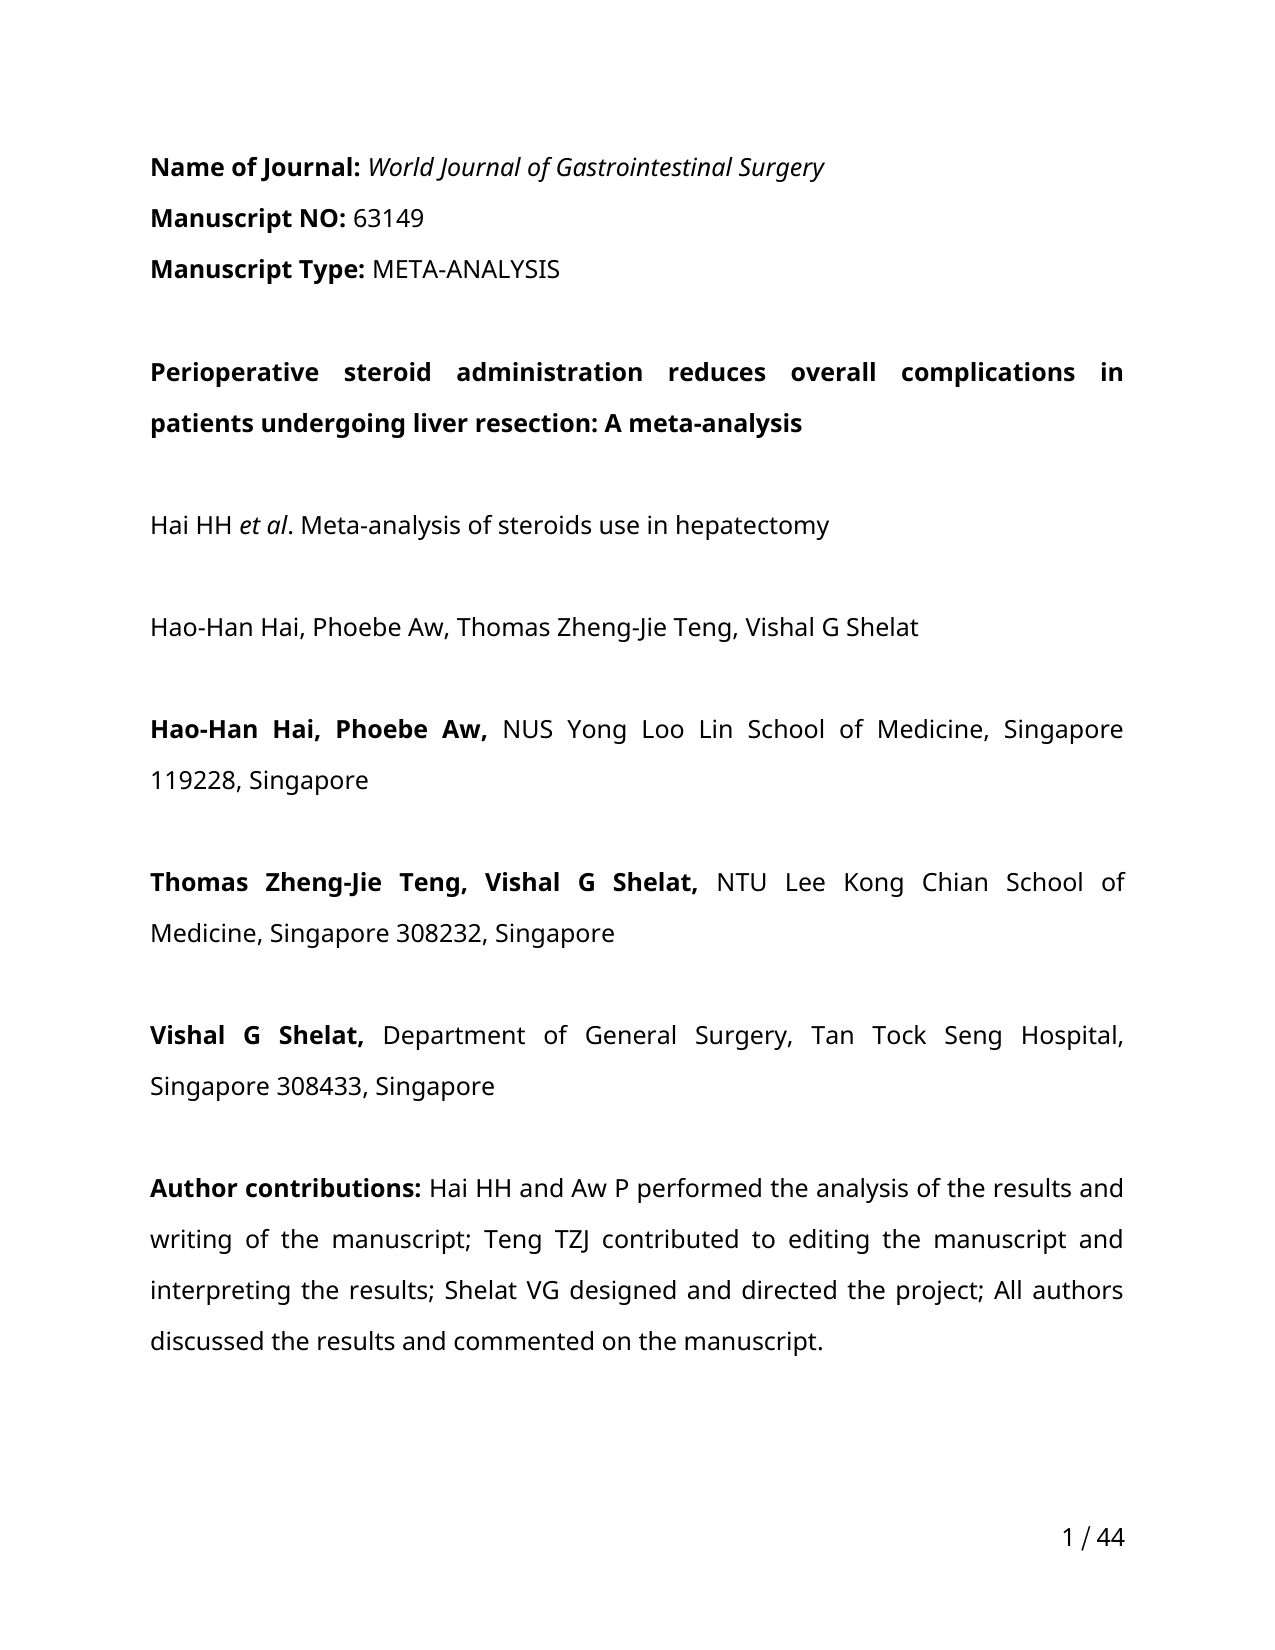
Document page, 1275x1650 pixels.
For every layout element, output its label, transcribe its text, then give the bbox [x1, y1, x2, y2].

text Manuscript Type: META-ANALYSIS [150, 252, 1125, 286]
text Author contributions: Hai HH and Aw P performed the analysis of the results and writing of the manuscript; Teng TZJ contributed to editing the manuscript and interpreting the results; Shelat VG designed and directed the project; All authors discussed the results and commented on the manuscript. [150, 1171, 1125, 1358]
text Hao-Han Hai, Phoebe Aw, NUS Yong Loo Lin School of Medicine, Singapore 119228, Singapore [150, 711, 1125, 797]
text Hai HH et al. Meta-analysis of steroids use in hepatectomy [150, 507, 1125, 541]
text Thomas Zheng-Jie Teng, Vishal G Shelat, NTU Lee Kong Chian School of Medicine, Singapore 308232, Singapore [150, 864, 1125, 950]
text Vishal G Shelat, Department of General Surgery, Tan Tock Seng Hospital, Singapore 308433, Singapore [150, 1018, 1125, 1103]
text Perioperative steroid administration reduces overall complications in patients undergoing liver resection: A meta-analysis [150, 354, 1125, 439]
text Hao-Han Hai, Phoebe Aw, Thomas Zheng-Jie Teng, Vishal G Shelat [150, 609, 1125, 643]
text Manuscript NO: 63149 [150, 201, 1125, 235]
text Name of Journal: World Journal of Gastrointestinal Surgery [150, 150, 1125, 184]
